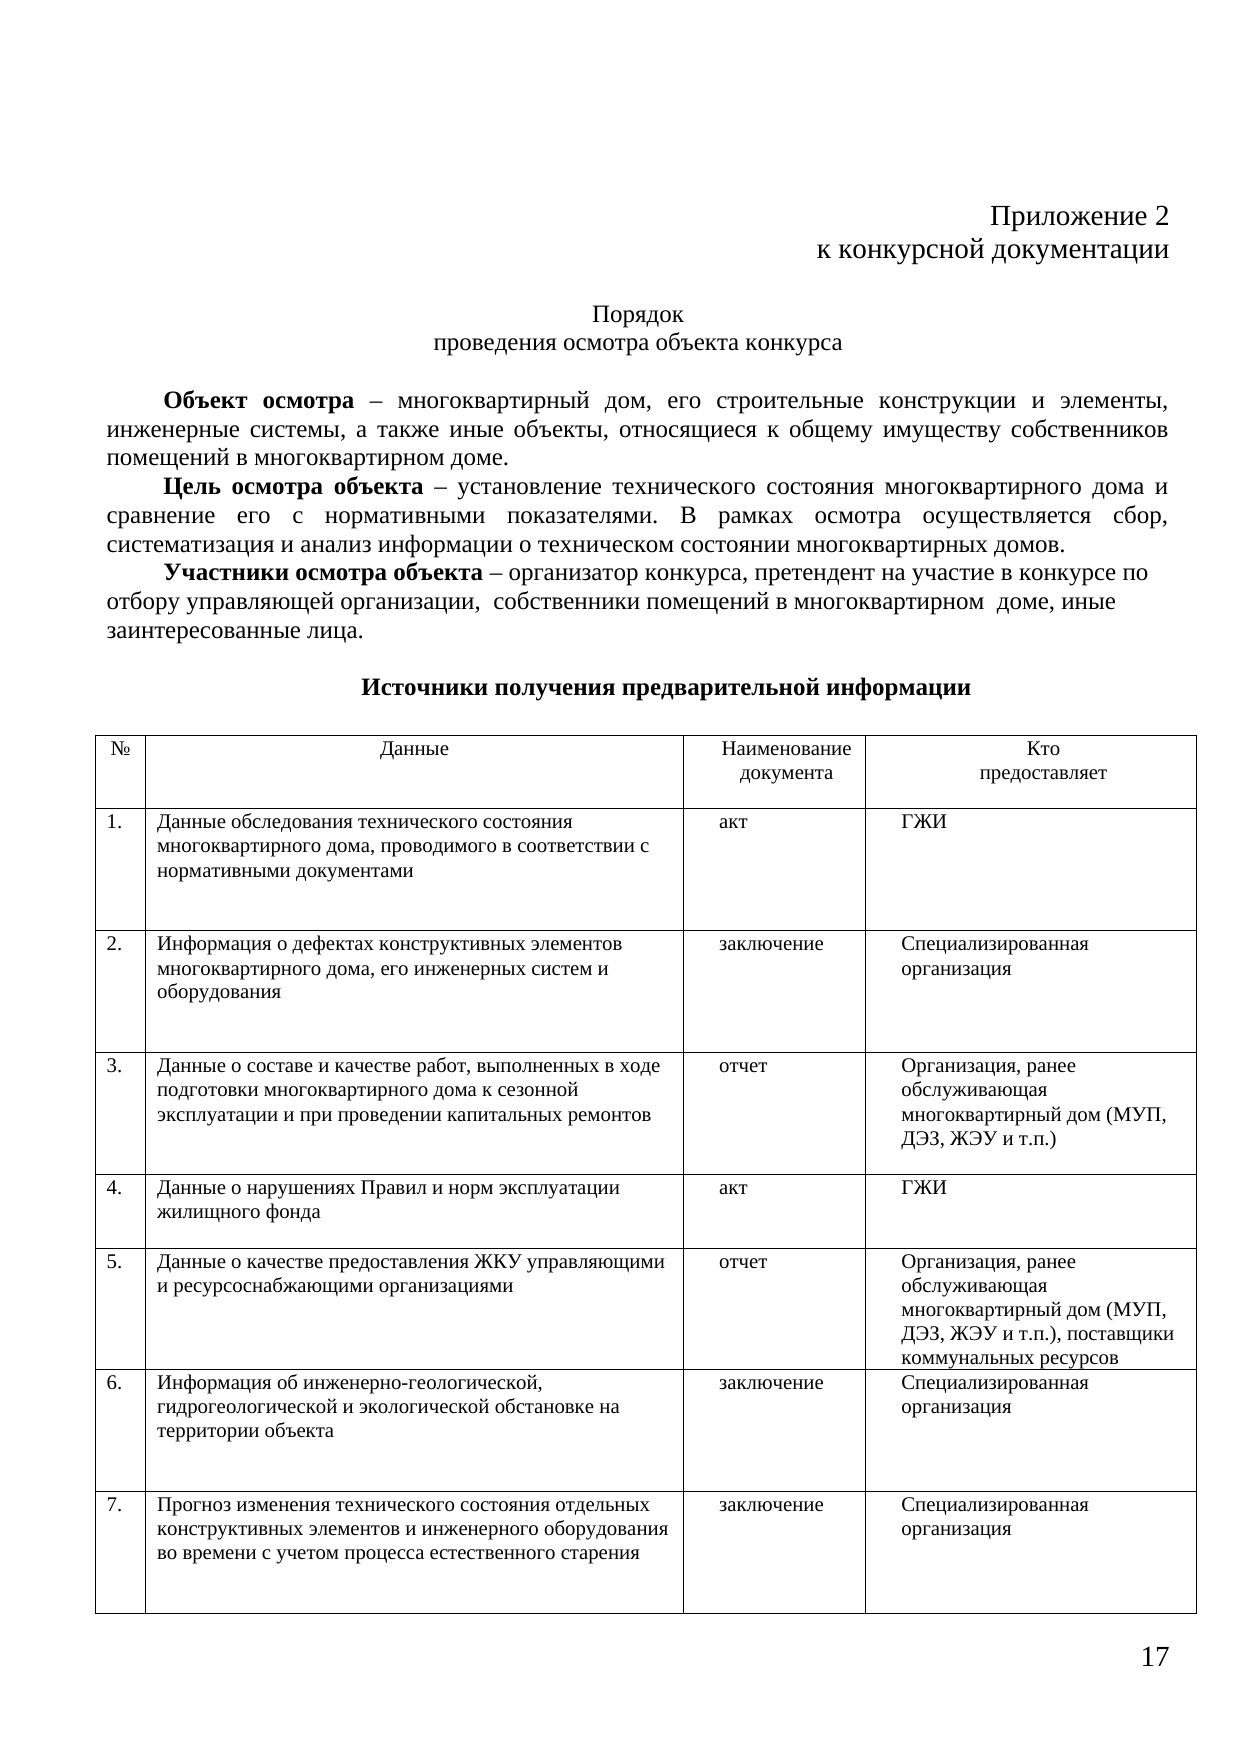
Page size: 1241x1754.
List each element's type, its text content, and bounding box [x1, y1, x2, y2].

table_header Наименование документа [708, 736, 865, 808]
table_cell Организация, ранее обслуживающая многоквартирный дом (МУП, ДЭЗ, ЖЭУ и т.п.) [890, 1053, 1196, 1174]
table_header [684, 736, 708, 808]
table_cell акт [708, 1175, 865, 1248]
table_header Кто предоставляет [890, 736, 1196, 808]
table_cell [684, 1053, 708, 1174]
table_cell акт [708, 809, 865, 930]
table_cell [96, 1492, 145, 1613]
text Объект осмотра – многоквартирный дом, его строительные конструкции и элементы, инженерные системы, а также иные объекты, относящиеся к общему имуществу собственников помещений в многоквартирном доме. [106, 385, 1169, 471]
table_cell [684, 1492, 708, 1613]
table_cell [96, 1053, 145, 1174]
table_cell [866, 1175, 890, 1248]
text Порядок [106, 299, 1169, 327]
table_cell Прогноз изменения технического состояния отдельных конструктивных элементов и инженерного оборудования во времени с учетом процесса естественного старения [146, 1492, 683, 1613]
text проведения осмотра объекта конкурса [106, 327, 1169, 356]
table_header [866, 736, 890, 808]
table_cell [866, 931, 890, 1052]
table_cell ГЖИ [890, 1175, 1196, 1248]
text к конкурсной документации [106, 232, 1169, 265]
table_cell Данные обследования технического состояния многоквартирного дома, проводимого в соответствии с нормативными документами [146, 809, 683, 930]
table_cell Информация о дефектах конструктивных элементов многоквартирного дома, его инженерных систем и оборудования [146, 931, 683, 1052]
table_cell [684, 809, 708, 930]
table_cell [684, 931, 708, 1052]
table_cell [96, 1249, 145, 1369]
table_header № [96, 736, 145, 808]
table_cell [866, 1370, 890, 1491]
table_cell заключение [708, 1492, 865, 1613]
text Цель осмотра объекта – установление технического состояния многоквартирного дома и сравнение его с нормативными показателями. В рамках осмотра осуществляется сбор, систематизация и анализ информации о техническом состоянии многоквартирных домов. [106, 471, 1169, 557]
table_cell [866, 1492, 890, 1613]
table_cell [684, 1249, 708, 1369]
table_cell заключение [708, 931, 865, 1052]
table_cell [96, 809, 145, 930]
table_cell [866, 809, 890, 930]
table_cell отчет [708, 1249, 865, 1369]
table_cell ГЖИ [890, 809, 1196, 930]
table_cell Данные о качестве предоставления ЖКУ управляющими и ресурсоснабжающими организациями [146, 1249, 683, 1369]
table_cell Специализированная организация [890, 1370, 1196, 1491]
table_cell [96, 1370, 145, 1491]
table_cell Организация, ранее обслуживающая многоквартирный дом (МУП, ДЭЗ, ЖЭУ и т.п.), поставщики коммунальных ресурсов [890, 1249, 1196, 1369]
table_cell [866, 1053, 890, 1174]
table_header Данные [146, 736, 683, 808]
table_cell Данные о составе и качестве работ, выполненных в ходе подготовки многоквартирного дома к сезонной эксплуатации и при проведении капитальных ремонтов [146, 1053, 683, 1174]
table_cell [866, 1249, 890, 1369]
table_cell [684, 1370, 708, 1491]
text Приложение 2 [106, 198, 1169, 232]
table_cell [890, 1492, 1196, 1613]
table_cell [684, 1175, 708, 1248]
text Источники получения предварительной информации [106, 672, 1169, 701]
table_cell Информация об инженерно-геологической, гидрогеологической и экологической обстановке на территории объекта [146, 1370, 683, 1491]
table_cell заключение [708, 1370, 865, 1491]
text Участники осмотра объекта – организатор конкурса, претендент на участие в конкурсе по отбору управляющей организации, собственники помещений в многоквартирном доме, иные заинтересованные лица. [106, 557, 1169, 644]
table_cell [96, 1175, 145, 1248]
table_cell Данные о нарушениях Правил и норм эксплуатации жилищного фонда [146, 1175, 683, 1248]
table_cell [96, 931, 145, 1052]
table_cell отчет [708, 1053, 865, 1174]
table_cell Специализированная организация [890, 931, 1196, 1052]
